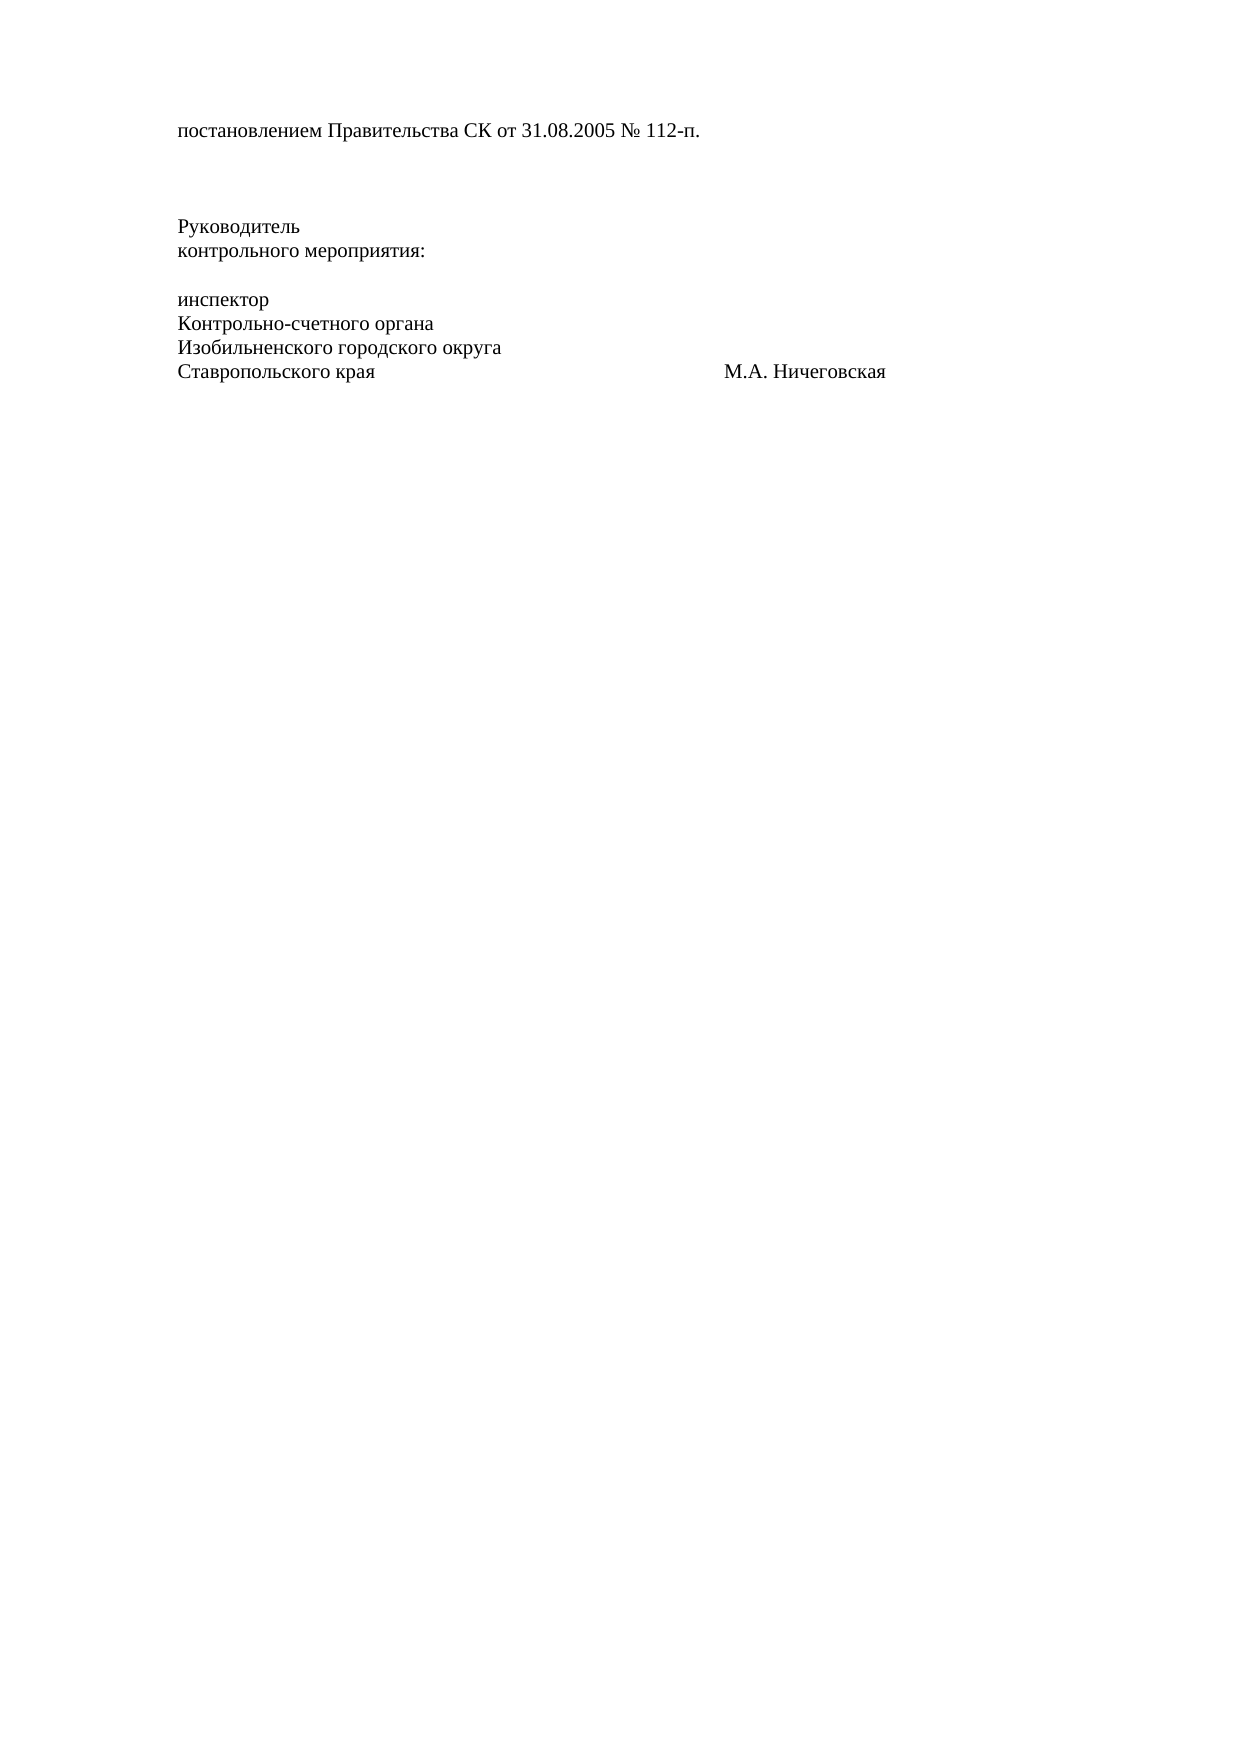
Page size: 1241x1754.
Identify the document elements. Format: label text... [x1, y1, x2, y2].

text Руководитель [177, 214, 1181, 238]
text Контрольно-счетного органа [177, 311, 1181, 335]
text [177, 118, 1181, 142]
text контрольного мероприятия: [177, 238, 1181, 262]
text инспектор [177, 287, 1181, 311]
text Ставропольского края М.А. Ничеговская [177, 359, 1181, 383]
text Изобильненского городского округа [177, 335, 1181, 359]
